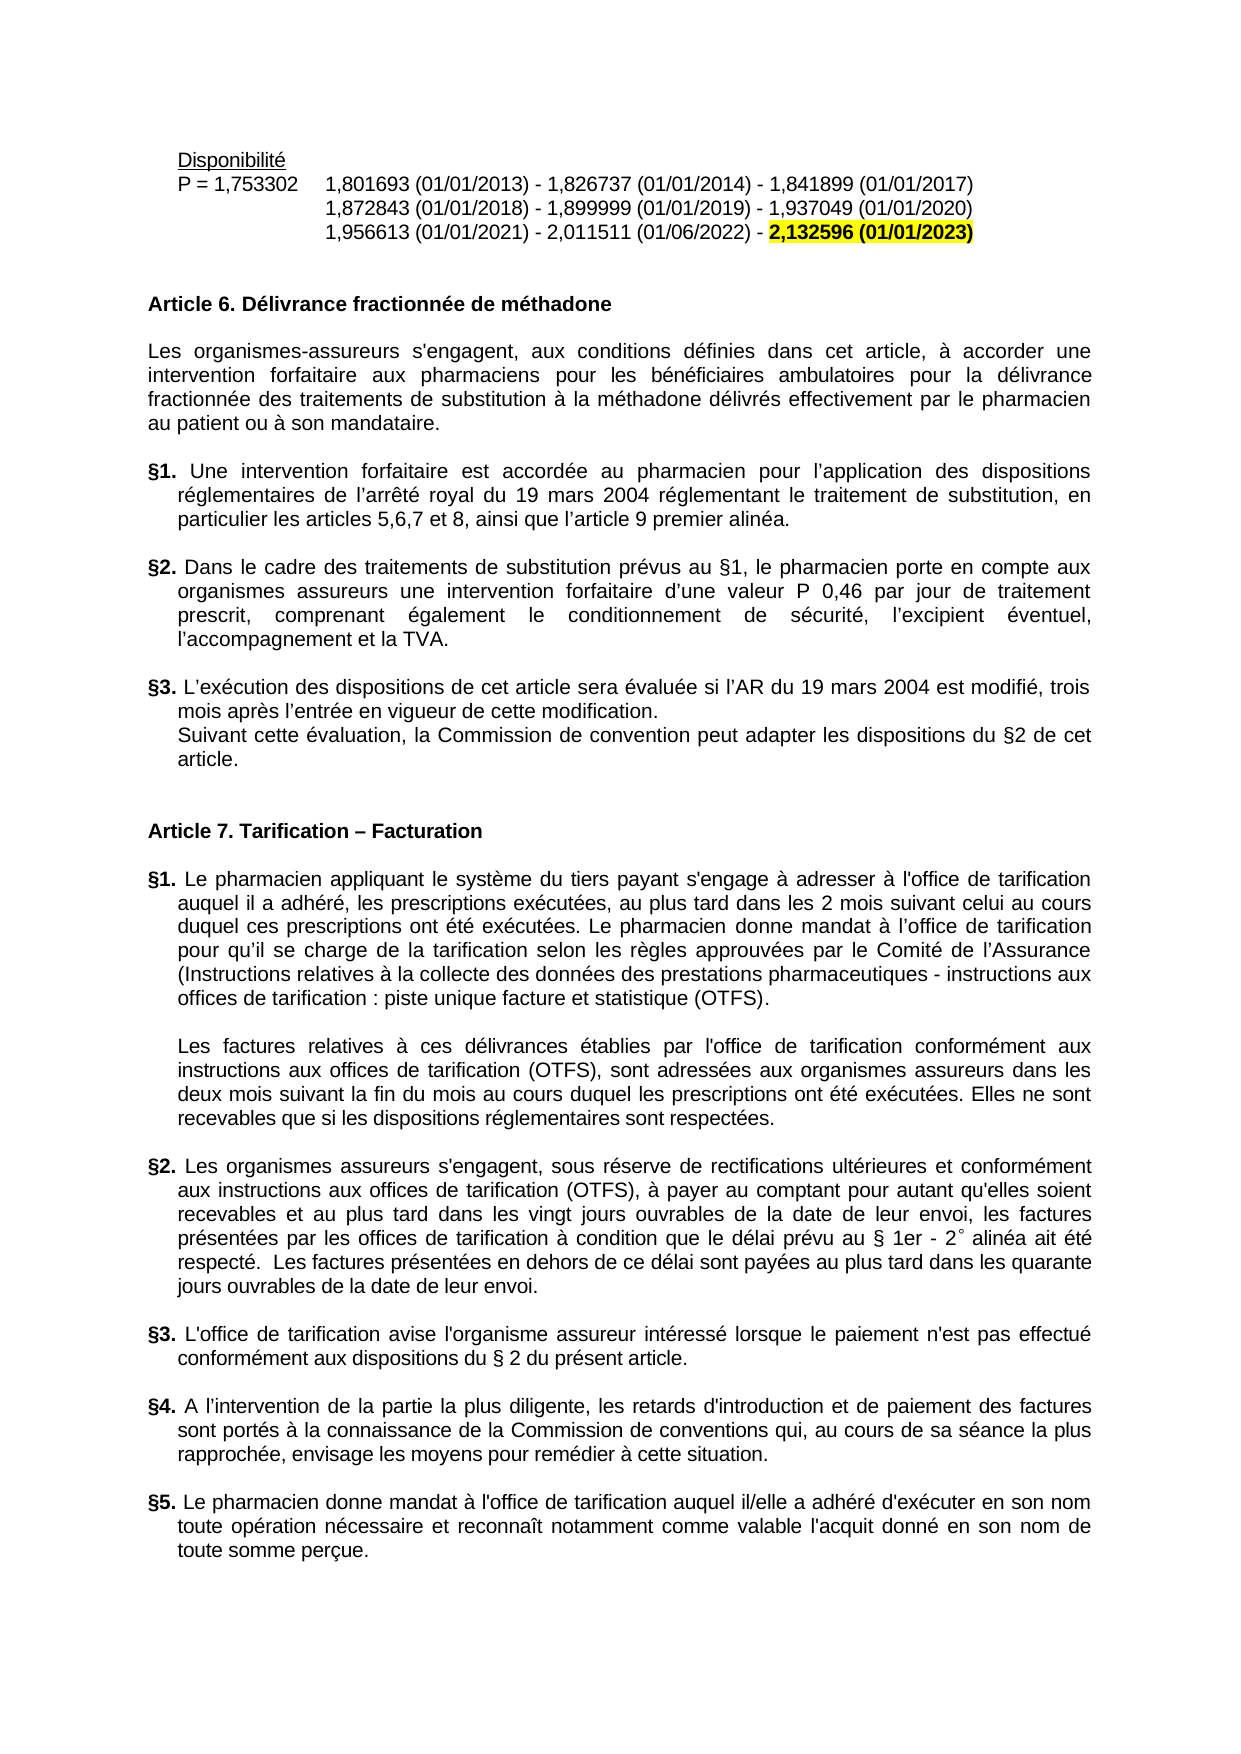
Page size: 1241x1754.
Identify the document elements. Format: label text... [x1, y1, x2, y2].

text §1. Une intervention forfaitaire est accordée au pharmacien pour l’application des dispositions réglementaires de l’arrêté royal du 19 mars 2004 réglementant le traitement de substitution, en particulier les articles 5,6,7 et 8, ainsi que l’article 9 premier alinéa. [148, 459, 1092, 531]
text Les organismes-assureurs s'engagent, aux conditions définies dans cet article, à accorder une intervention forfaitaire aux pharmaciens pour les bénéficiaires ambulatoires pour la délivrance fractionnée des traitements de substitution à la méthadone délivrés effectivement par le pharmacien au patient ou à son mandataire. [148, 339, 1092, 435]
text §5. Le pharmacien donne mandat à l'office de tarification auquel il/elle a adhéré d'exécuter en son nom toute opération nécessaire et reconnaît notamment comme valable l'acquit donné en son nom de toute somme perçue. [148, 1489, 1092, 1561]
text P = 1,753302 1,801693 (01/01/2013) - 1,826737 (01/01/2014) - 1,841899 (01/01/2017) 1,872843 (01/01/2018) - 1,899999 (01/01/2019) - 1,937049 (01/01/2020) 1,956613 (01/01/2021) - 2,011511 (01/06/2022) - 2,132596 (01/01/2023) [177, 172, 1092, 243]
text Article 7. Tarification – Facturation [148, 818, 1092, 842]
text Suivant cette évaluation, la Commission de convention peut adapter les dispositions du §2 de cet article. [177, 723, 1092, 771]
text §2. Dans le cadre des traitements de substitution prévus au §1, le pharmacien porte en compte aux organismes assureurs une intervention forfaitaire d’une valeur P 0,46 par jour de traitement prescrit, comprenant également le conditionnement de sécurité, l’excipient éventuel, l’accompagnement et la TVA. [148, 555, 1092, 651]
text Les factures relatives à ces délivrances établies par l'office de tarification conformément aux instructions aux offices de tarification (OTFS), sont adressées aux organismes assureurs dans les deux mois suivant la fin du mois au cours duquel les prescriptions ont été exécutées. Elles ne sont recevables que si les dispositions réglementaires sont respectées. [177, 1034, 1092, 1130]
text Article 6. Délivrance fractionnée de méthadone [148, 291, 1092, 315]
text Disponibilité [177, 148, 1092, 172]
text §1. Le pharmacien appliquant le système du tiers payant s'engage à adresser à l'office de tarification auquel il a adhéré, les prescriptions exécutées, au plus tard dans les 2 mois suivant celui au cours duquel ces prescriptions ont été exécutées. Le pharmacien donne mandat à l’office de tarification pour qu’il se charge de la tarification selon les règles approuvées par le Comité de l’Assurance (Instructions relatives à la collecte des données des prestations pharmaceutiques - instructions aux offices de tarification : piste unique facture et statistique (OTFS). [148, 866, 1092, 1010]
text §4. A l’intervention de la partie la plus diligente, les retards d'introduction et de paiement des factures sont portés à la connaissance de la Commission de conventions qui, au cours de sa séance la plus rapprochée, envisage les moyens pour remédier à cette situation. [148, 1394, 1092, 1466]
text §2. Les organismes assureurs s'engagent, sous réserve de rectifications ultérieures et conformément aux instructions aux offices de tarification (OTFS), à payer au comptant pour autant qu'elles soient recevables et au plus tard dans les vingt jours ouvrables de la date de leur envoi, les factures présentées par les offices de tarification à condition que le délai prévu au § 1er - 2 alinéa ait été respecté. Les factures présentées en dehors de ce délai sont payées au plus tard dans les quarante jours ouvrables de la date de leur envoi. [148, 1154, 1092, 1298]
text §3. L'office de tarification avise l'organisme assureur intéressé lorsque le paiement n'est pas effectué conformément aux dispositions du § 2 du présent article. [148, 1322, 1092, 1370]
text §3. L’exécution des dispositions de cet article sera évaluée si l’AR du 19 mars 2004 est modifié, trois mois après l’entrée en vigueur de cette modification. [148, 675, 1092, 723]
